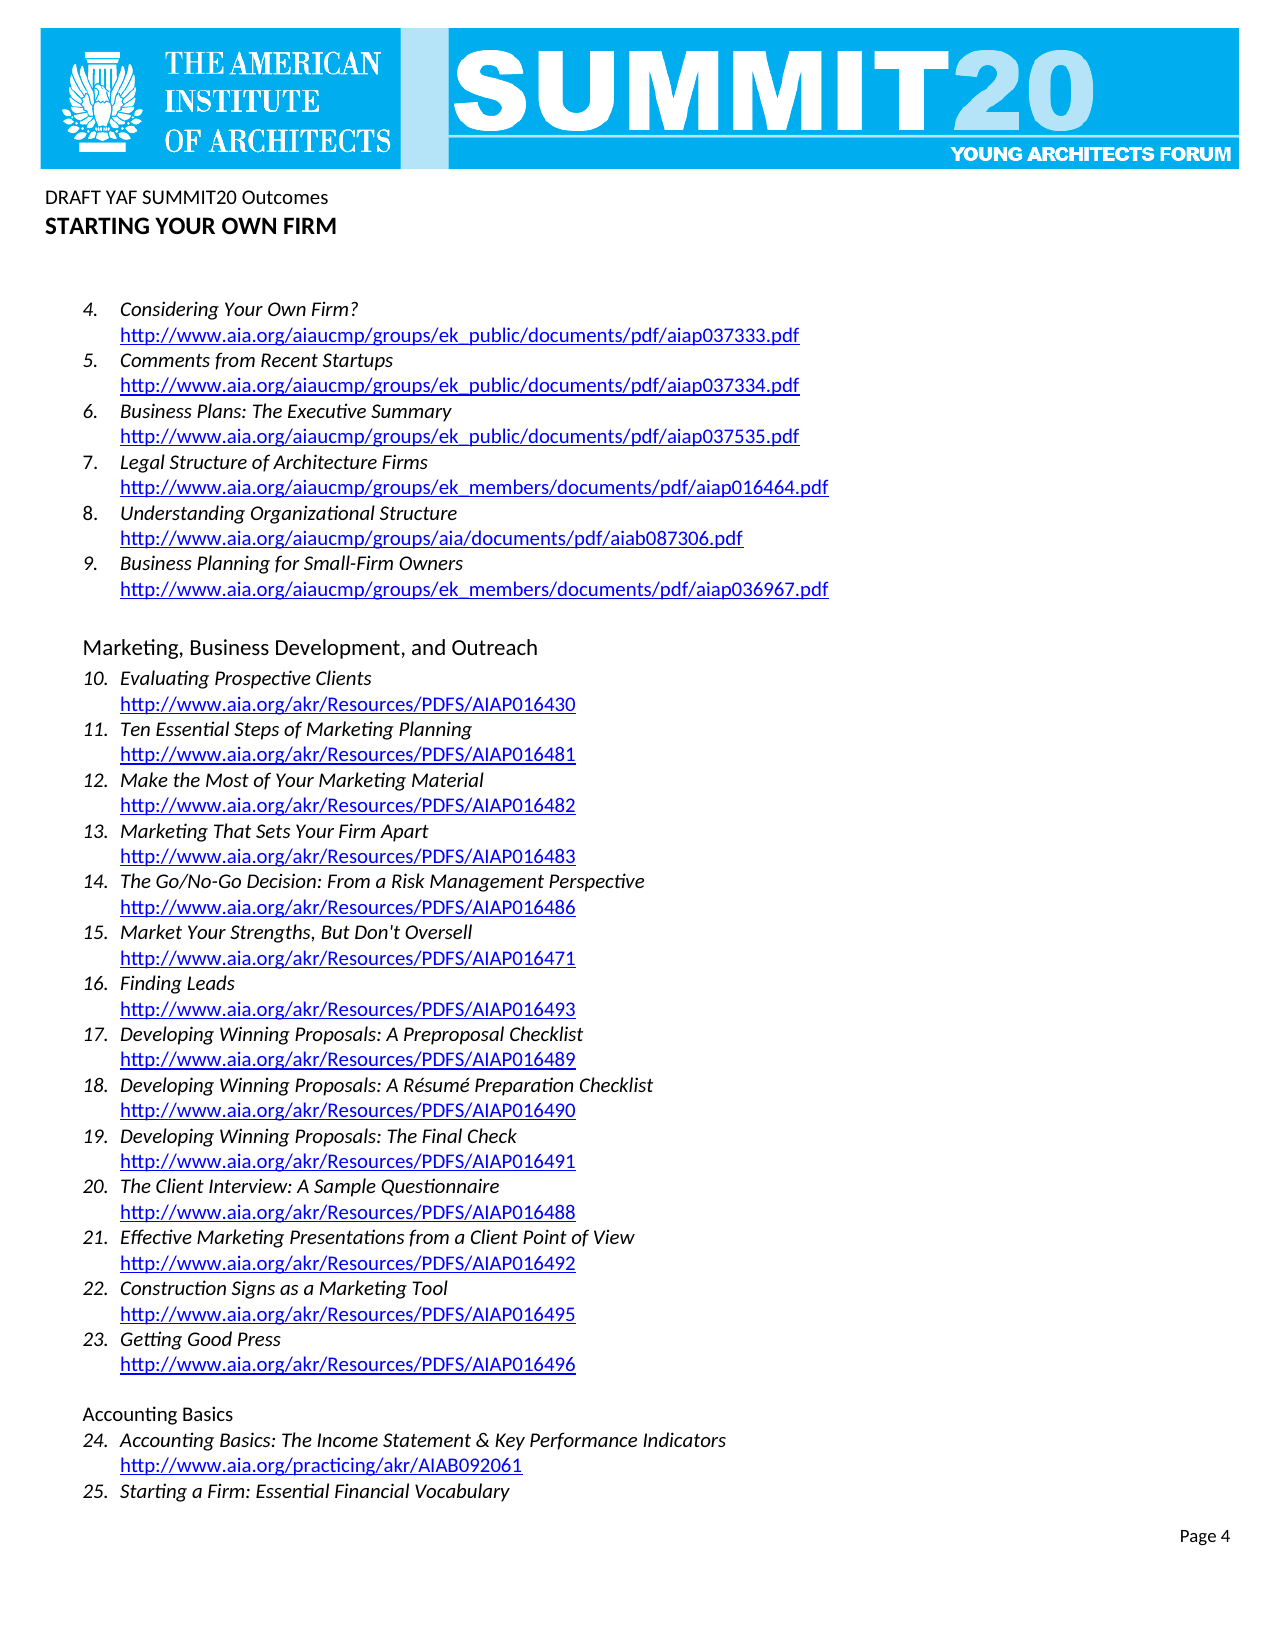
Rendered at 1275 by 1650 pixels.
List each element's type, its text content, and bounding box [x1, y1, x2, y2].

list Legal Structure of Architecture Firms [82, 449, 1230, 474]
picture [97, 133, 108, 140]
text http://www.aia.org/aiaucmp/groups/ek_public/documents/pdf/aiap037333.pdf [120, 322, 1230, 347]
list Finding Leads [82, 970, 1230, 996]
list Developing Winning Proposals: The Final Check [82, 1123, 1230, 1148]
picture [73, 66, 93, 103]
picture [180, 91, 192, 110]
list Make the Most of Your Marketing Material [82, 767, 1230, 792]
picture [69, 127, 78, 132]
list Construction Signs as a Marketing Tool [82, 1275, 1230, 1301]
picture [838, 52, 861, 129]
text http://www.aia.org/akr/Resources/PDFS/AIAP016483 [120, 843, 1230, 869]
picture [1216, 148, 1221, 160]
picture [1009, 148, 1020, 160]
picture [378, 134, 389, 145]
picture [80, 143, 125, 151]
list The Client Interview: A Sample Questionnaire [82, 1174, 1230, 1199]
picture [112, 66, 132, 103]
picture [875, 52, 948, 129]
picture [120, 133, 129, 139]
picture [95, 103, 110, 125]
text Marketing, Business Development, and Outreach [45, 633, 1230, 661]
picture [964, 148, 977, 160]
picture [76, 133, 85, 139]
list Getting Good Press [82, 1326, 1230, 1352]
picture [1085, 148, 1114, 160]
picture [86, 53, 119, 57]
list Evaluating Prospective Clients [82, 665, 1230, 691]
picture [75, 96, 92, 119]
list Effective Marketing Presentations from a Client Point of View [82, 1224, 1230, 1250]
list Starting a Firm: Essential Financial Vocabulary [82, 1478, 1230, 1503]
picture [264, 53, 269, 74]
picture [1029, 148, 1054, 160]
picture [123, 100, 134, 112]
list Business Planning for Small-Firm Owners [82, 551, 1230, 576]
picture [349, 53, 357, 74]
list Developing Winning Proposals: A Résumé Preparation Checklist [82, 1072, 1230, 1097]
picture [127, 127, 136, 132]
picture [1172, 148, 1198, 160]
picture [734, 52, 821, 129]
list Considering Your Own Firm? [82, 296, 1230, 322]
picture [630, 52, 718, 129]
picture [216, 132, 225, 151]
picture [1070, 148, 1082, 160]
list http://www.aia.org/akr/Resources/PDFS/AIAP016496 [120, 1352, 1230, 1377]
picture [70, 77, 82, 102]
text http://www.aia.org/akr/Resources/PDFS/AIAP016491 [120, 1148, 1230, 1174]
text http://www.aia.org/akr/Resources/PDFS/AIAP016495 [120, 1301, 1230, 1326]
picture [1143, 154, 1153, 160]
picture [953, 148, 963, 160]
picture [249, 133, 253, 148]
text http://www.aia.org/aiaucmp/groups/aia/documents/pdf/aiab087306.pdf [120, 525, 1230, 551]
picture [980, 148, 991, 160]
picture [124, 91, 135, 102]
picture [96, 86, 107, 100]
text Accounting Basics [82, 1402, 1230, 1427]
picture [89, 65, 116, 90]
picture [265, 91, 270, 111]
picture [198, 93, 210, 106]
picture [253, 53, 261, 73]
picture [238, 53, 245, 74]
picture [81, 118, 91, 124]
text http://www.aia.org/aiaucmp/groups/ek_public/documents/pdf/aiap037535.pdf [120, 423, 1230, 449]
text http://www.aia.org/akr/Resources/PDFS/AIAP016430 [120, 691, 1230, 716]
text http://www.aia.org/akr/Resources/PDFS/AIAP016471 [45, 945, 1230, 970]
picture [123, 77, 134, 96]
picture [401, 28, 1239, 169]
picture [1225, 148, 1230, 160]
picture [955, 51, 1018, 129]
list Accounting Basics: The Income Statement & Key Performance Indicators [82, 1427, 1230, 1452]
list Ten Essential Steps of Marketing Planning [82, 716, 1230, 742]
picture [1201, 148, 1212, 160]
picture [111, 121, 118, 127]
list Understanding Organizational Structure [82, 500, 1230, 525]
picture [1130, 148, 1141, 160]
text http://www.aia.org/practicing/akr/AIAB092061 [120, 1452, 1230, 1478]
picture [455, 51, 525, 130]
picture [70, 99, 82, 112]
list Business Plans: The Executive Summary [82, 398, 1230, 423]
text http://www.aia.org/akr/Resources/PDFS/AIAP016490 [120, 1097, 1230, 1123]
text http://www.aia.org/akr/Resources/PDFS/AIAP016489 [120, 1047, 1230, 1072]
picture [1056, 148, 1067, 160]
picture [1116, 148, 1128, 160]
list Marketing That Sets Your Firm Apart [82, 818, 1230, 843]
text http://www.aia.org/aiaucmp/groups/ek_members/documents/pdf/aiap016464.pdf [120, 474, 1230, 500]
picture [1030, 51, 1092, 130]
text http://www.aia.org/akr/Resources/PDFS/AIAP016492 [120, 1250, 1230, 1275]
picture [119, 114, 129, 119]
text http://www.aia.org/aiaucmp/groups/ek_members/documents/pdf/aiap036967.pdf [120, 576, 1230, 601]
picture [1161, 148, 1170, 160]
text http://www.aia.org/akr/Resources/PDFS/AIAP016488 [120, 1199, 1230, 1224]
text http://www.aia.org/akr/Resources/PDFS/AIAP016486 [120, 894, 1230, 919]
picture [539, 52, 613, 130]
list Market Your Strengths, But Don't Oversell [82, 919, 1230, 945]
list Developing Winning Proposals: A Preproposal Checklist [82, 1021, 1230, 1047]
text http://www.aia.org/akr/Resources/PDFS/AIAP016481 [120, 742, 1230, 767]
text http://www.aia.org/akr/Resources/PDFS/AIAP016493 [120, 996, 1230, 1021]
text http://www.aia.org/aiaucmp/groups/ek_public/documents/pdf/aiap037334.pdf [120, 373, 1230, 398]
picture [114, 118, 124, 124]
picture [113, 96, 122, 115]
list The Go/No-Go Decision: From a Risk Management Perspective [82, 869, 1230, 894]
list Comments from Recent Startups [82, 347, 1230, 373]
text http://www.aia.org/akr/Resources/PDFS/AIAP016482 [120, 792, 1230, 818]
picture [995, 148, 1006, 160]
picture [364, 53, 377, 73]
